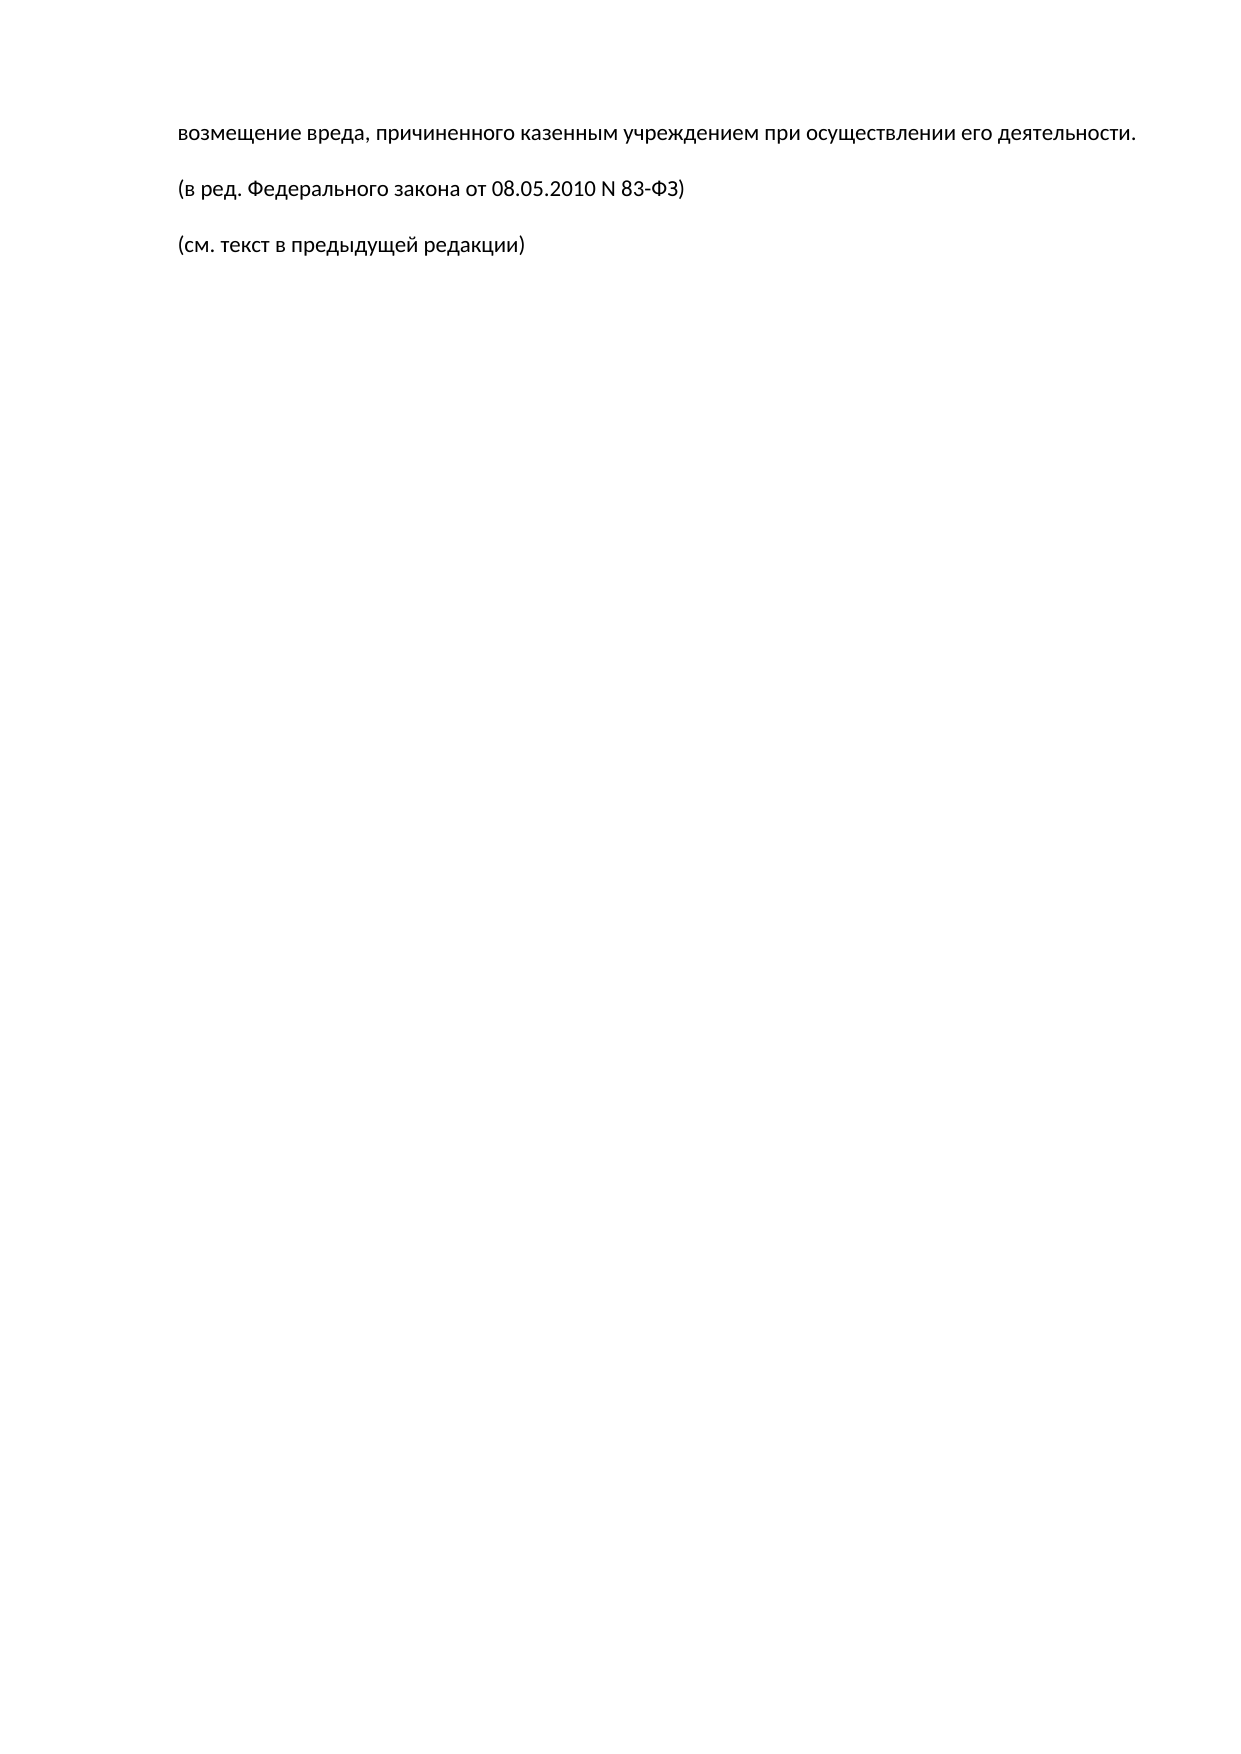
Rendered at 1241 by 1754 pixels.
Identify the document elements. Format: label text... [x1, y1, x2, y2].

text (в ред. Федерального закона от 08.05.2010 N 83-ФЗ) [177, 174, 1152, 202]
text возмещение вреда, причиненного казенным учреждением при осуществлении его деятельности. [177, 118, 1152, 146]
text (см. текст в предыдущей редакции) [177, 230, 1152, 258]
